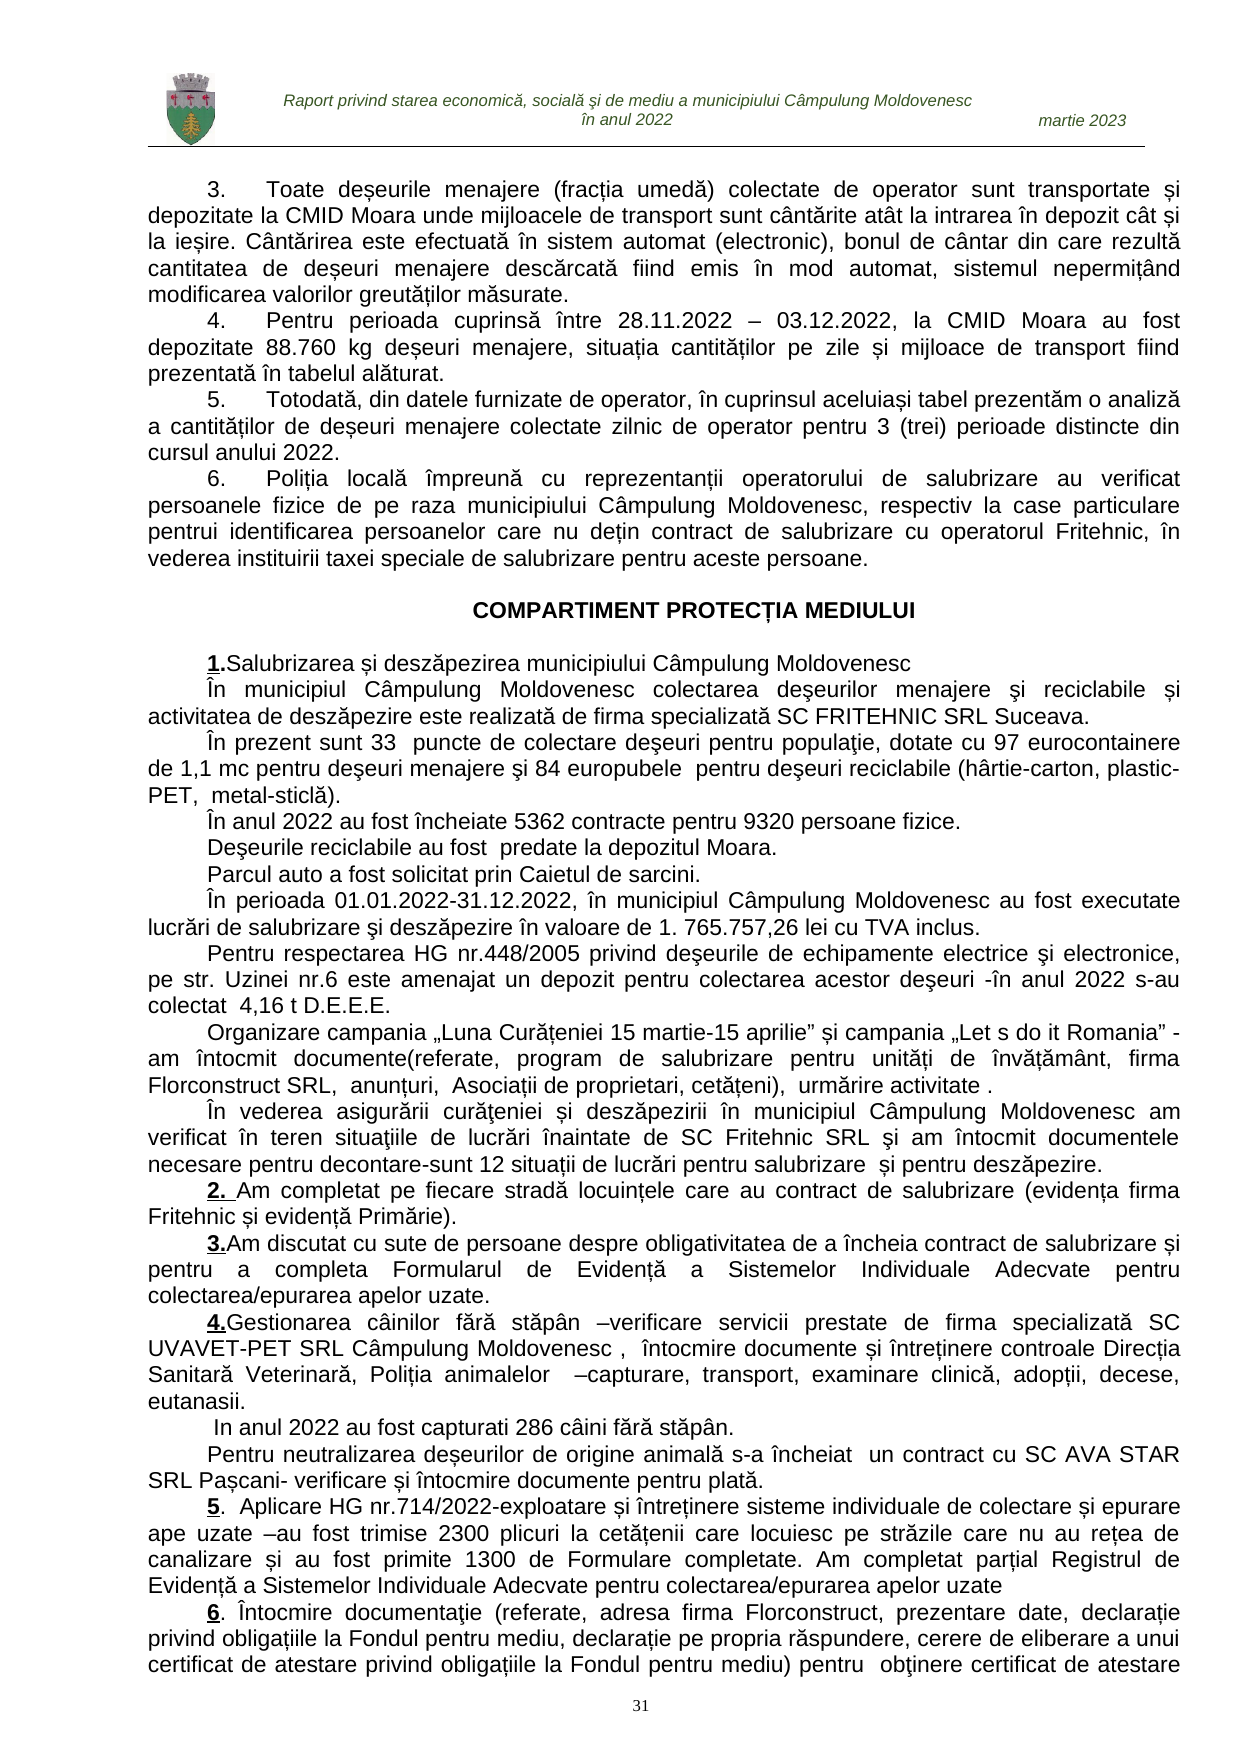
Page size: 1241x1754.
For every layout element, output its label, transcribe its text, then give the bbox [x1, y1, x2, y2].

text 4.Gestionarea câinilor fără stăpân –verificare servicii prestate de firma specializată SC UVAVET-PET SRL Câmpulung Moldovenesc , întocmire documente și întreținere controale Direcția Sanitară Veterinară, Poliția animalelor –capturare, transport, examinare clinică, adopții, decese, eutanasii. [148, 1309, 1181, 1414]
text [148, 1599, 1181, 1678]
list Toate deșeurile menajere (fracția umedă) colectate de operator sunt transportate și depozitate la CMID Moara unde mijloacele de transport sunt cântărite atât la intrarea în depozit cât și la ieșire. Cântărirea este efectuată în sistem automat (electronic), bonul de cântar din care rezultă cantitatea de deșeuri menajere descărcată fiind emis în mod automat, sistemul nepermițând modificarea valorilor greutăților măsurate. [148, 176, 1181, 307]
text În vederea asigurării curăţeniei și deszăpezirii în municipiul Câmpulung Moldovenesc am verificat în teren situaţiile de lucrări înaintate de SC Fritehnic SRL şi am întocmit documentele necesare pentru decontare-sunt 12 situații de lucrări pentru salubrizare și pentru deszăpezire. [148, 1098, 1181, 1177]
text În municipiul Câmpulung Moldovenesc colectarea deşeurilor menajere şi reciclabile și activitatea de deszăpezire este realizată de firma specializată SC FRITEHNIC SRL Suceava. [148, 676, 1181, 729]
text În prezent sunt 33 puncte de colectare deşeuri pentru populaţie, dotate cu 97 eurocontainere de 1,1 mc pentru deşeuri menajere şi 84 europubele pentru deşeuri reciclabile (hârtie-carton, plastic-PET, metal-sticlă). [148, 729, 1181, 808]
text 2. Am completat pe fiecare stradă locuințele care au contract de salubrizare (evidența firma Fritehnic și evidență Primărie). [148, 1177, 1181, 1230]
text În perioada 01.01.2022-31.12.2022, în municipiul Câmpulung Moldovenesc au fost executate lucrări de salubrizare şi deszăpezire în valoare de 1. 765.757,26 lei cu TVA inclus. [148, 887, 1181, 940]
text 1.Salubrizarea și deszăpezirea municipiului Câmpulung Moldovenesc [148, 650, 1181, 676]
text COMPARTIMENT PROTECȚIA MEDIULUI [148, 597, 1181, 623]
text Deşeurile reciclabile au fost predate la depozitul Moara. [148, 834, 1181, 861]
text În anul 2022 au fost încheiate 5362 contracte pentru 9320 persoane fizice. [148, 808, 1181, 834]
list Totodată, din datele furnizate de operator, în cuprinsul aceluiași tabel prezentăm o analiză a cantităților de deșeuri menajere colectate zilnic de operator pentru 3 (trei) perioade distincte din cursul anului 2022. [148, 386, 1181, 465]
list Poliția locală împreună cu reprezentanții operatorului de salubrizare au verificat persoanele fizice de pe raza municipiului Câmpulung Moldovenesc, respectiv la case particulare pentrui identificarea persoanelor care nu dețin contract de salubrizare cu operatorul Fritehnic, în vederea instituirii taxei speciale de salubrizare pentru aceste persoane. [148, 465, 1181, 571]
text Pentru respectarea HG nr.448/2005 privind deşeurile de echipamente electrice şi electronice, pe str. Uzinei nr.6 este amenajat un depozit pentru colectarea acestor deşeuri -în anul 2022 s-au colectat 4,16 t D.E.E.E. [148, 940, 1181, 1019]
text Pentru neutralizarea deșeurilor de origine animală s-a încheiat un contract cu SC AVA STAR SRL Pașcani- verificare și întocmire documente pentru plată. [148, 1441, 1181, 1493]
list Pentru perioada cuprinsă între 28.11.2022 – 03.12.2022, la CMID Moara au fost depozitate 88.760 kg deșeuri menajere, situația cantităților pe zile și mijloace de transport fiind prezentată în tabelul alăturat. [148, 307, 1181, 386]
text In anul 2022 au fost capturati 286 câini fără stăpân. [148, 1414, 1181, 1441]
text 5. Aplicare HG nr.714/2022-exploatare și întreținere sisteme individuale de colectare și epurare ape uzate –au fost trimise 2300 plicuri la cetățenii care locuiesc pe străzile care nu au rețea de canalizare și au fost primite 1300 de Formulare completate. Am completat parțial Registrul de Evidență a Sistemelor Individuale Adecvate pentru colectarea/epurarea apelor uzate [148, 1493, 1181, 1599]
text Organizare campania „Luna Curățeniei 15 martie-15 aprilie” și campania „Let s do it Romania” -am întocmit documente(referate, program de salubrizare pentru unități de învățământ, firma Florconstruct SRL, anunțuri, Asociații de proprietari, cetățeni), urmărire activitate . [148, 1019, 1181, 1098]
text Parcul auto a fost solicitat prin Caietul de sarcini. [148, 861, 1181, 887]
text 3.Am discutat cu sute de persoane despre obligativitatea de a încheia contract de salubrizare și pentru a completa Formularul de Evidență a Sistemelor Individuale Adecvate pentru colectarea/epurarea apelor uzate. [148, 1230, 1181, 1309]
